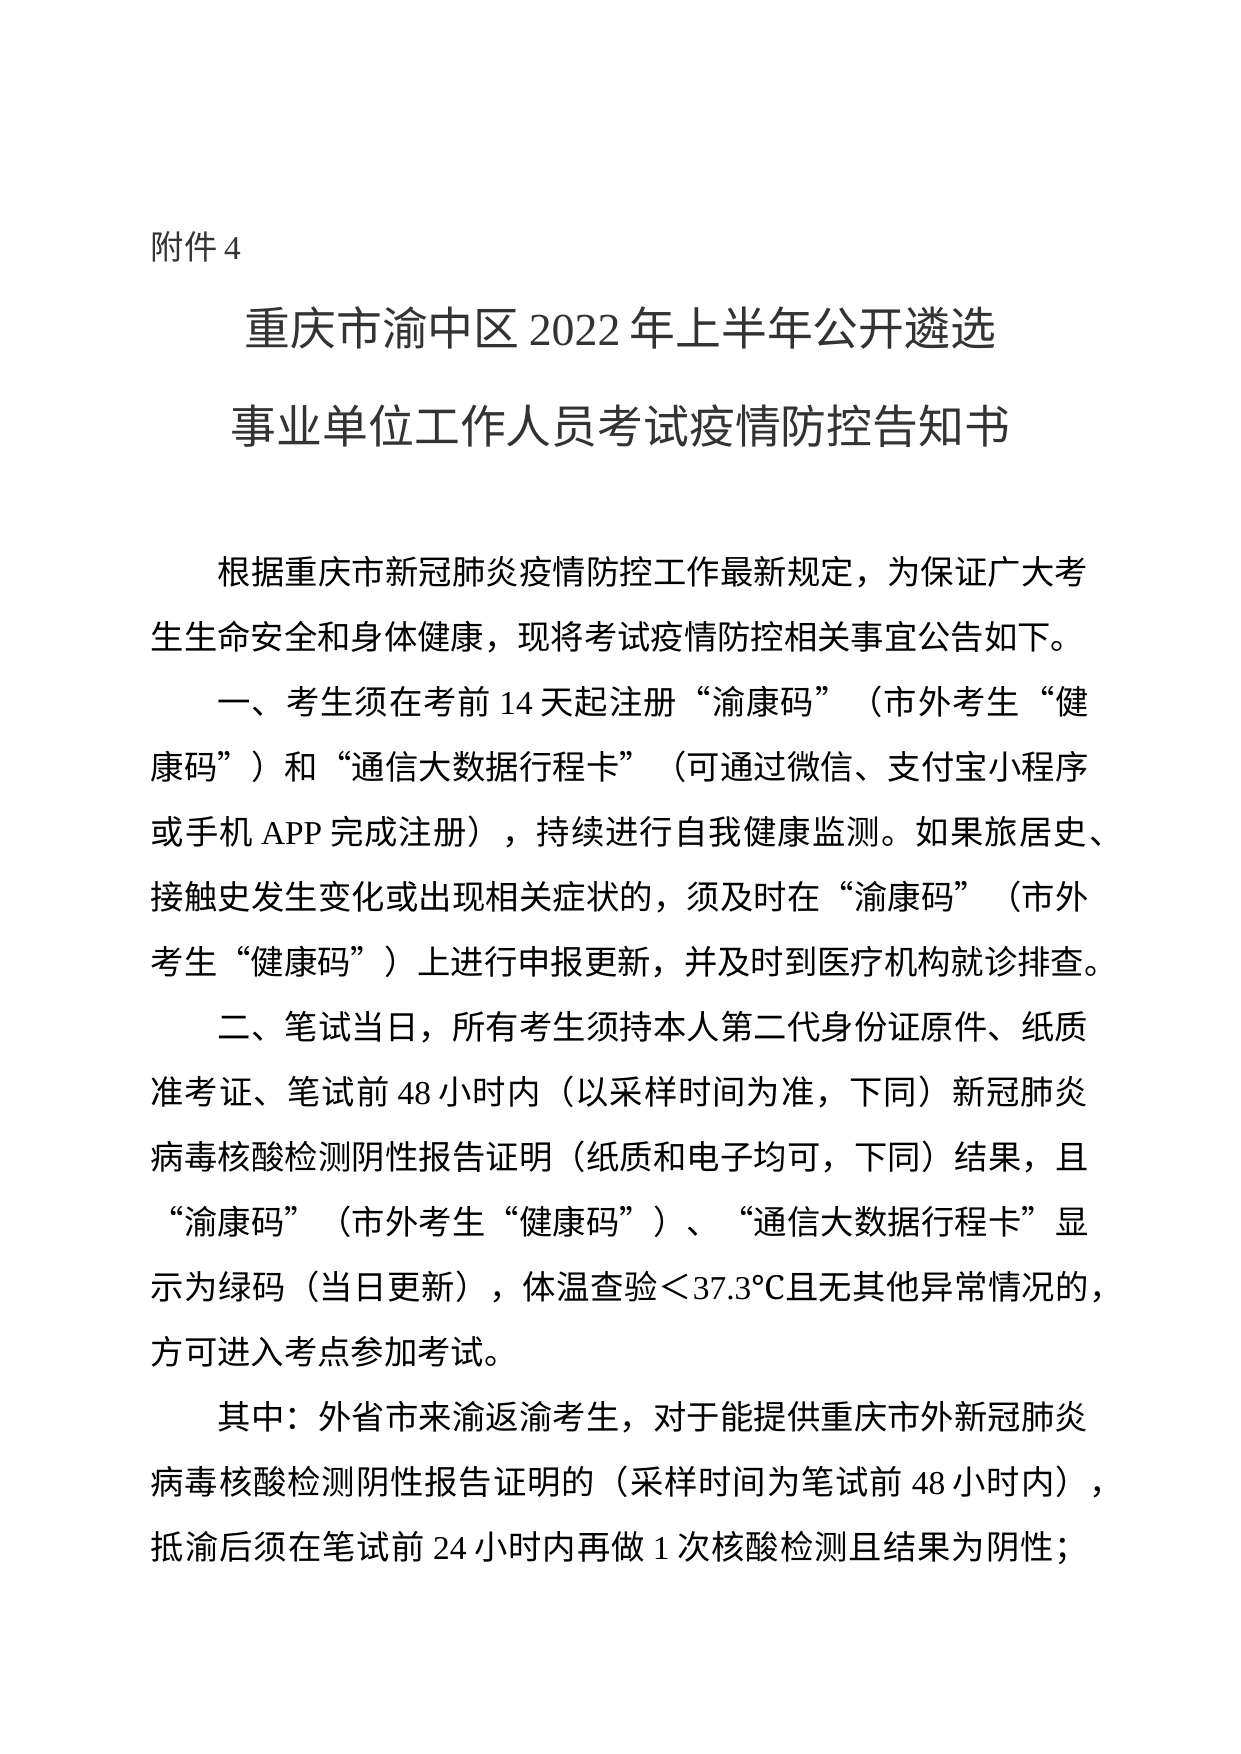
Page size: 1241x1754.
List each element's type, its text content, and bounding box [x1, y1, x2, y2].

text 附件4 [151, 212, 1089, 277]
text 根据重庆市新冠肺炎疫情防控工作最新规定，为保证广大考生生命安全和身体健康，现将考试疫情防控相关事宜公告如下。 [151, 537, 1089, 667]
text 重庆市渝中区2022年上半年公开遴选 [151, 277, 1089, 375]
text 事业单位工作人员考试疫情防控告知书 [151, 375, 1089, 472]
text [151, 1382, 1089, 1577]
text 一、考生须在考前14天起注册“渝康码”（市外考生“健康码”）和“通信大数据行程卡”（可通过微信、支付宝小程序或手机APP完成注册），持续进行自我健康监测。如果旅居史、接触史发生变化或出现相关症状的，须及时在“渝康码”（市外考生“健康码”）上进行申报更新，并及时到医疗机构就诊排查。 [151, 667, 1089, 992]
text 二、笔试当日，所有考生须持本人第二代身份证原件、纸质准考证、笔试前48小时内（以采样时间为准，下同）新冠肺炎病毒核酸检测阴性报告证明（纸质和电子均可，下同）结果，且“渝康码”（市外考生“健康码”）、“通信大数据行程卡”显示为绿码（当日更新），体温查验＜37.3℃且无其他异常情况的，方可进入考点参加考试。 [151, 992, 1089, 1382]
